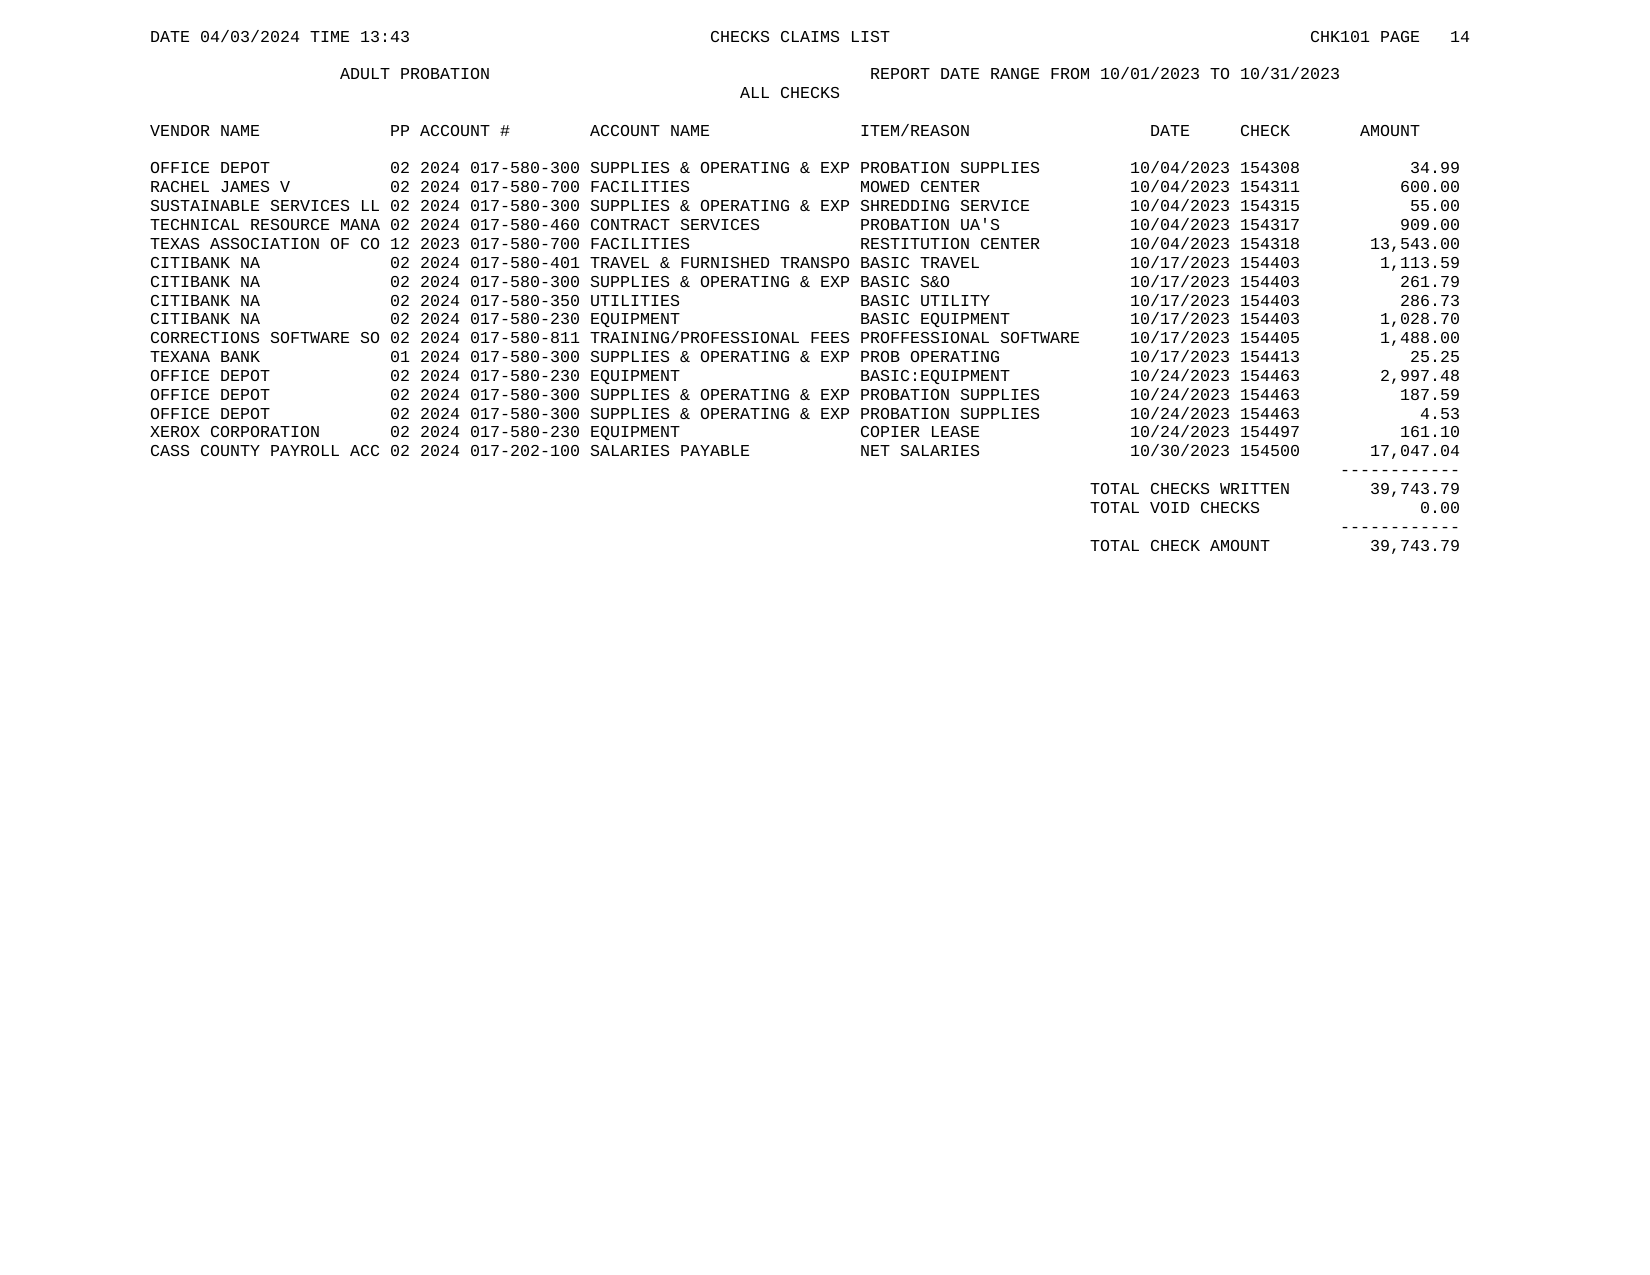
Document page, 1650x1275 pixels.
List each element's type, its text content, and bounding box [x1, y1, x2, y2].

text TOTAL CHECK AMOUNT 39,743.79 [150, 537, 1500, 556]
text VENDOR NAME PP ACCOUNT # ACCOUNT NAME ITEM/REASON DATE CHECK AMOUNT [150, 122, 1500, 141]
text OFFICE DEPOT 02 2024 017-580-230 EQUIPMENT BASIC:EQUIPMENT 10/24/2023 154463 2,997.48 [150, 367, 1500, 386]
text XEROX CORPORATION 02 2024 017-580-230 EQUIPMENT COPIER LEASE 10/24/2023 154497 161.10 [150, 424, 1500, 443]
text CITIBANK NA 02 2024 017-580-401 TRAVEL & FURNISHED TRANSPO BASIC TRAVEL 10/17/2023 154403 1,113.59 [150, 254, 1500, 273]
text ------------ [150, 518, 1500, 537]
text SUSTAINABLE SERVICES LL 02 2024 017-580-300 SUPPLIES & OPERATING & EXP SHREDDING SERVICE 10/04/2023 154315 55.00 [150, 198, 1500, 217]
text CITIBANK NA 02 2024 017-580-300 SUPPLIES & OPERATING & EXP BASIC S&O 10/17/2023 154403 261.79 [150, 273, 1500, 292]
text CASS COUNTY PAYROLL ACC 02 2024 017-202-100 SALARIES PAYABLE NET SALARIES 10/30/2023 154500 17,047.04 [150, 443, 1500, 462]
text ADULT PROBATION REPORT DATE RANGE FROM 10/01/2023 TO 10/31/2023 [150, 66, 1500, 85]
text OFFICE DEPOT 02 2024 017-580-300 SUPPLIES & OPERATING & EXP PROBATION SUPPLIES 10/24/2023 154463 187.59 [150, 386, 1500, 405]
text ALL CHECKS [150, 85, 1500, 103]
text TOTAL VOID CHECKS 0.00 [150, 499, 1500, 518]
text DATE 04/03/2024 TIME 13:43 CHECKS CLAIMS LIST CHK101 PAGE 14 [150, 28, 1500, 47]
text OFFICE DEPOT 02 2024 017-580-300 SUPPLIES & OPERATING & EXP PROBATION SUPPLIES 10/04/2023 154308 34.99 [150, 160, 1500, 179]
text CITIBANK NA 02 2024 017-580-350 UTILITIES BASIC UTILITY 10/17/2023 154403 286.73 [150, 292, 1500, 311]
text OFFICE DEPOT 02 2024 017-580-300 SUPPLIES & OPERATING & EXP PROBATION SUPPLIES 10/24/2023 154463 4.53 [150, 405, 1500, 424]
text TEXAS ASSOCIATION OF CO 12 2023 017-580-700 FACILITIES RESTITUTION CENTER 10/04/2023 154318 13,543.00 [150, 236, 1500, 254]
text RACHEL JAMES V 02 2024 017-580-700 FACILITIES MOWED CENTER 10/04/2023 154311 600.00 [150, 179, 1500, 198]
text TECHNICAL RESOURCE MANA 02 2024 017-580-460 CONTRACT SERVICES PROBATION UA'S 10/04/2023 154317 909.00 [150, 217, 1500, 236]
text TOTAL CHECKS WRITTEN 39,743.79 [150, 481, 1500, 499]
text CITIBANK NA 02 2024 017-580-230 EQUIPMENT BASIC EQUIPMENT 10/17/2023 154403 1,028.70 [150, 311, 1500, 330]
text ------------ [150, 462, 1500, 481]
text CORRECTIONS SOFTWARE SO 02 2024 017-580-811 TRAINING/PROFESSIONAL FEES PROFFESSIONAL SOFTWARE 10/17/2023 154405 1,488.00 [150, 330, 1500, 349]
text TEXANA BANK 01 2024 017-580-300 SUPPLIES & OPERATING & EXP PROB OPERATING 10/17/2023 154413 25.25 [150, 349, 1500, 367]
